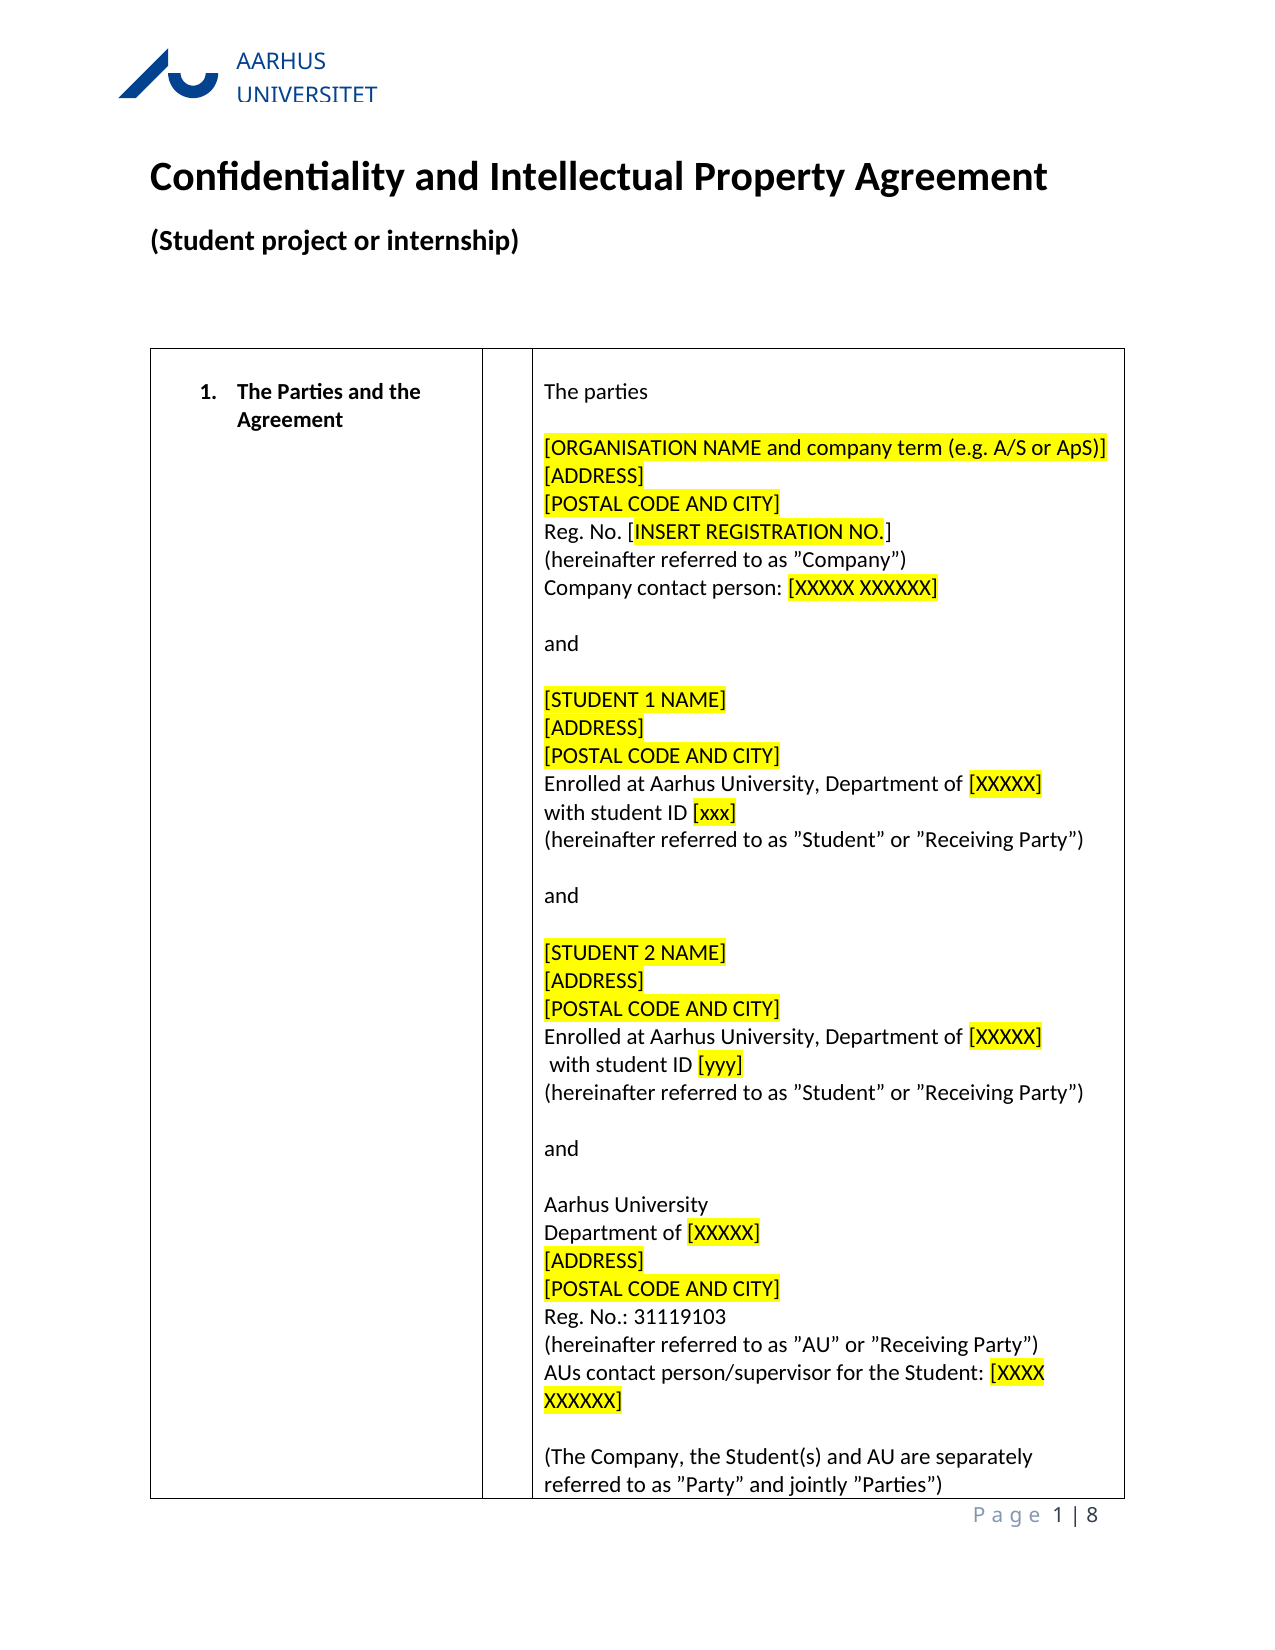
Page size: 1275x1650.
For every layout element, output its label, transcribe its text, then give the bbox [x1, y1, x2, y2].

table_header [151, 349, 482, 1498]
text Confidentiality and Intellectual Property Agreement [150, 150, 1125, 201]
table_header [483, 349, 532, 1498]
text (Student project or internship) [150, 222, 1125, 257]
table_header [533, 349, 1124, 1498]
